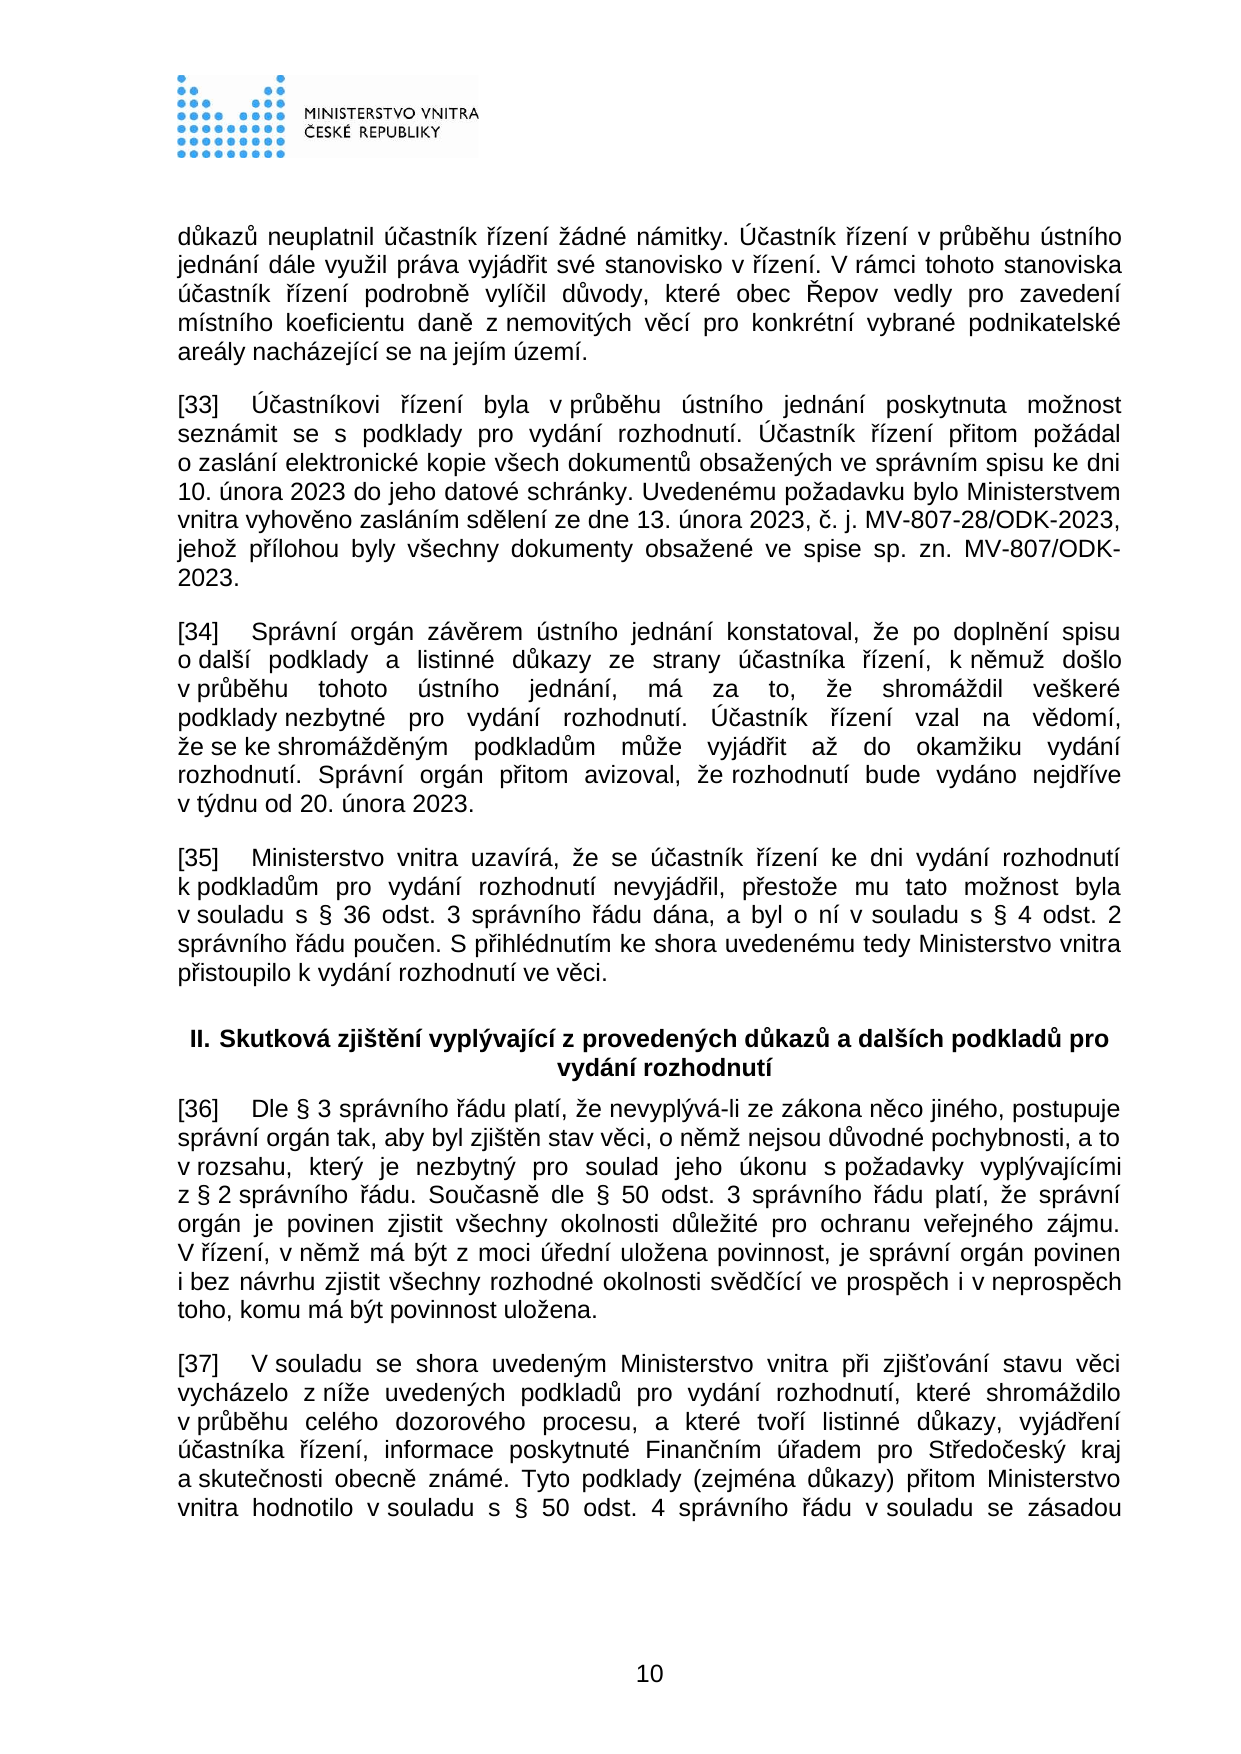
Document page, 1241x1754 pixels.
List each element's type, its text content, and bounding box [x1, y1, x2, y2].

picture [177, 75, 479, 158]
list Skutková zjištění vyplývající z provedených důkazů a dalších podkladů pro vydání rozhodnutí [177, 1024, 1122, 1082]
list Účastníkovi řízení byla v průběhu ústního jednání poskytnuta možnost seznámit se s podklady pro vydání rozhodnutí. Účastník řízení přitom požádal o zaslání elektronické kopie všech dokumentů obsažených ve správním spisu ke dni 10. února 2023 do jeho datové schránky. Uvedenému požadavku bylo Ministerstvem vnitra vyhověno zasláním sdělení ze dne 13. února 2023, č. j. MV-807-28/ODK-2023, jehož přílohou byly všechny dokumenty obsažené ve spise sp. zn. MV-807/ODK-2023. [177, 390, 1122, 592]
list Ministerstvo vnitra uzavírá, že se účastník řízení ke dni vydání rozhodnutí k podkladům pro vydání rozhodnutí nevyjádřil, přestože mu tato možnost byla v souladu s § 36 odst. 3 správního řádu dána, a byl o ní v souladu s § 4 odst. 2 správního řádu poučen. S přihlédnutím ke shora uvedenému tedy Ministerstvo vnitra přistoupilo k vydání rozhodnutí ve věci. [177, 843, 1122, 987]
list Správní orgán závěrem ústního jednání konstatoval, že po doplnění spisu o další podklady a listinné důkazy ze strany účastníka řízení, k němuž došlo v průběhu tohoto ústního jednání, má za to, že shromáždil veškeré podklady nezbytné pro vydání rozhodnutí. Účastník řízení vzal na vědomí, že se ke shromážděným podkladům může vyjádřit až do okamžiku vydání rozhodnutí. Správní orgán přitom avizoval, že rozhodnutí bude vydáno nejdříve v týdnu od 20. února 2023. [177, 617, 1122, 818]
list Dle § 3 správního řádu platí, že nevyplývá-li ze zákona něco jiného, postupuje správní orgán tak, aby byl zjištěn stav věci, o němž nejsou důvodné pochybnosti, a to v rozsahu, který je nezbytný pro soulad jeho úkonu s požadavky vyplývajícími z § 2 správního řádu. Současně dle § 50 odst. 3 správního řádu platí, že správní orgán je povinen zjistit všechny okolnosti důležité pro ochranu veřejného zájmu. V řízení, v němž má být z moci úřední uložena povinnost, je správní orgán povinen i bez návrhu zjistit všechny rozhodné okolnosti svědčící ve prospěch i v neprospěch toho, komu má být povinnost uložena. [177, 1094, 1122, 1324]
